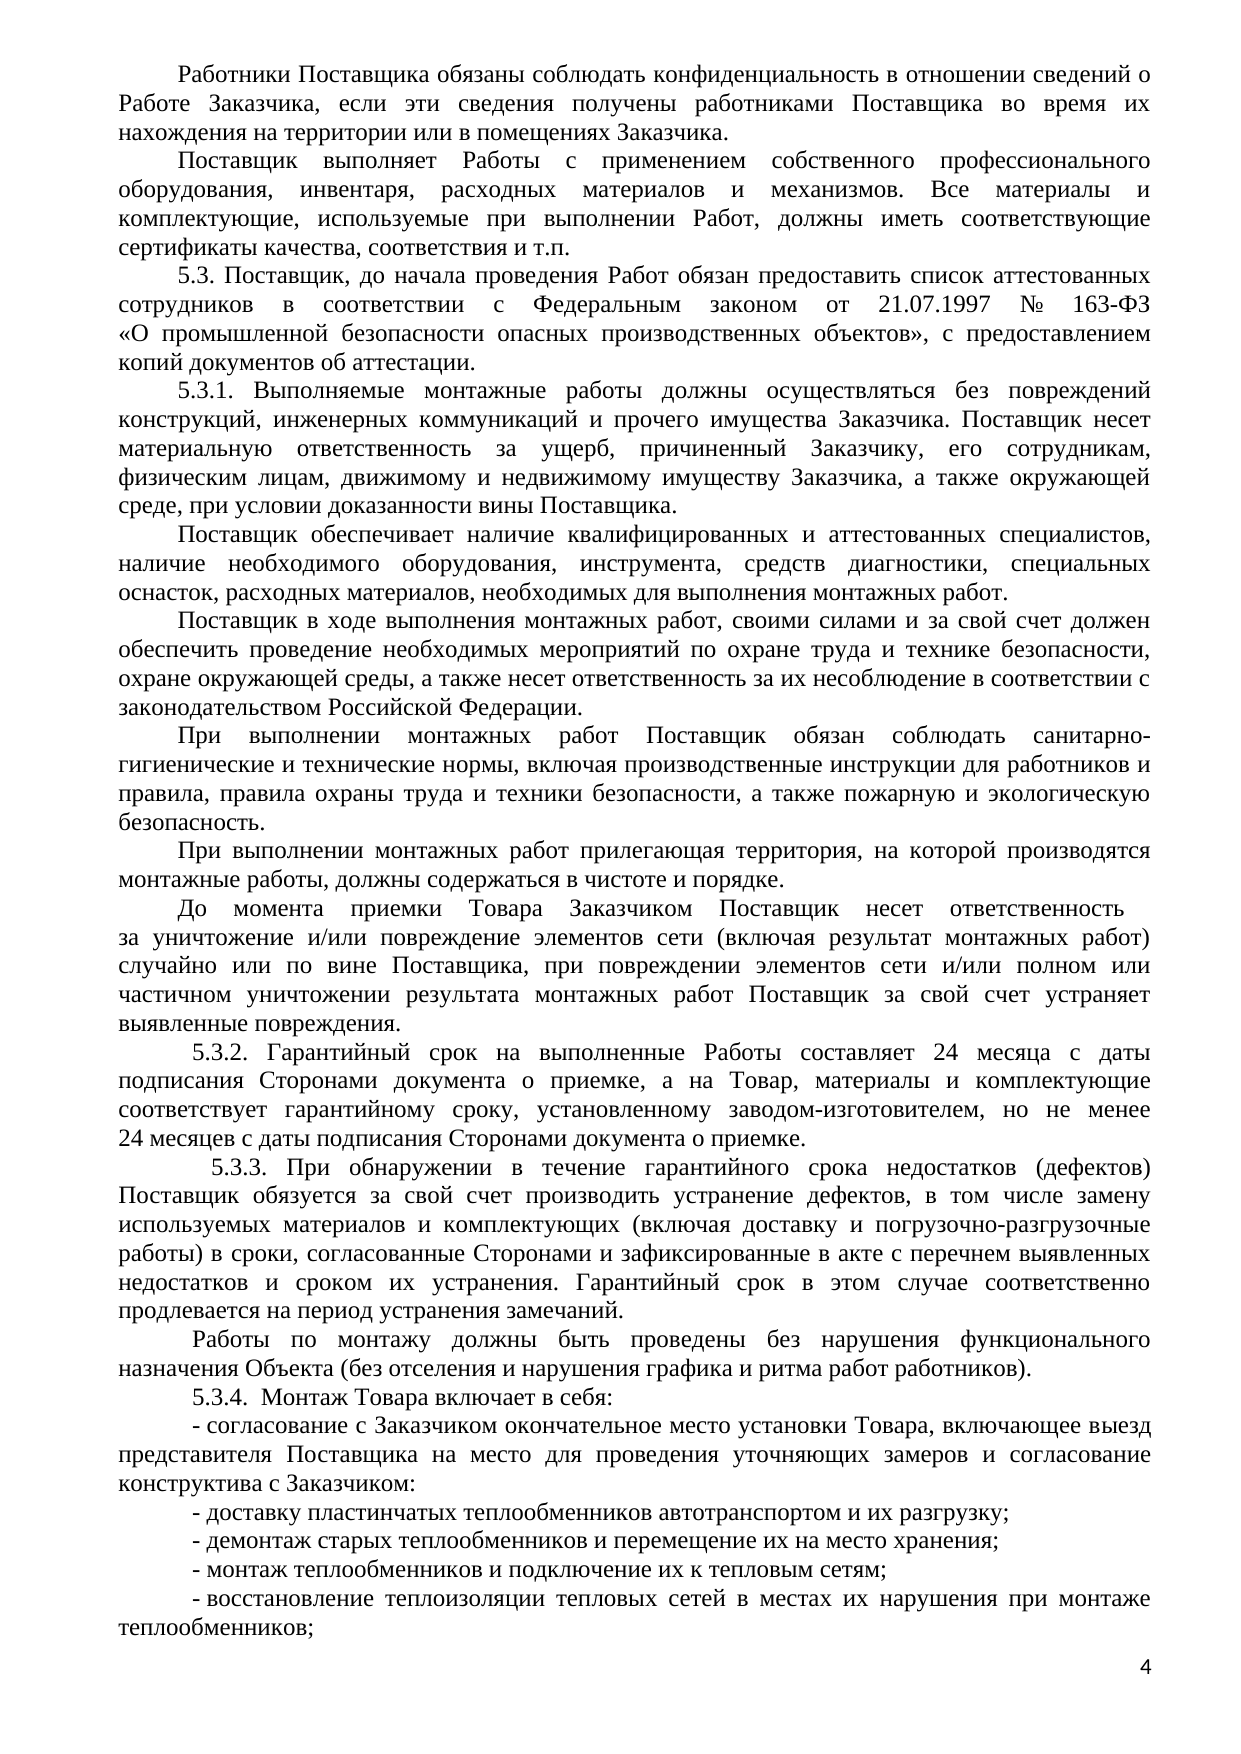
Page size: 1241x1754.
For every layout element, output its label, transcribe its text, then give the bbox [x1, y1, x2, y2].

text - демонтаж старых теплообменников и перемещение их на место хранения; [118, 1526, 1152, 1554]
text До момента приемки Товара Заказчиком Поставщик несет ответственность за уничтожение и/или повреждение элементов сети (включая результат монтажных работ) случайно или по вине Поставщика, при повреждении элементов сети и/или полном или частичном уничтожении результата монтажных работ Поставщик за свой счет устраняет выявленные повреждения. [118, 893, 1152, 1037]
text 5.3.2. Гарантийный срок на выполненные Работы составляет 24 месяца с даты подписания Сторонами документа о приемке, а на Товар, материалы и комплектующие соответствует гарантийному сроку, установленному заводом-изготовителем, но не менее 24 месяцев с даты подписания Сторонами документа о приемке. [118, 1037, 1152, 1152]
text 5.3. Поставщик, до начала проведения Работ обязан предоставить список аттестованных сотрудников в соответствии с Федеральным законом от 21.07.1997 № 163-ФЗ «О промышленной безопасности опасных производственных объектов», с предоставлением копий документов об аттестации. [118, 260, 1152, 375]
text При выполнении монтажных работ прилегающая территория, на которой производятся монтажные работы, должны содержаться в чистоте и порядке. [118, 835, 1152, 893]
text 5.3.4. Монтаж Товара включает в себя: [118, 1382, 1152, 1411]
text Поставщик обеспечивает наличие квалифицированных и аттестованных специалистов, наличие необходимого оборудования, инструмента, средств диагностики, специальных оснасток, расходных материалов, необходимых для выполнения монтажных работ. [118, 519, 1152, 605]
text - согласование с Заказчиком окончательное место установки Товара, включающее выезд представителя Поставщика на место для проведения уточняющих замеров и согласование конструктива с Заказчиком: [118, 1411, 1152, 1497]
text - монтаж теплообменников и подключение их к тепловым сетям; [118, 1554, 1152, 1583]
text 5.3.3. При обнаружении в течение гарантийного срока недостатков (дефектов) Поставщик обязуется за свой счет производить устранение дефектов, в том числе замену используемых материалов и комплектующих (включая доставку и погрузочно-разгрузочные работы) в сроки, согласованные Сторонами и зафиксированные в акте с перечнем выявленных недостатков и сроком их устранения. Гарантийный срок в этом случае соответственно продлевается на период устранения замечаний. [118, 1152, 1152, 1324]
text Поставщик выполняет Работы с применением собственного профессионального оборудования, инвентаря, расходных материалов и механизмов. Все материалы и комплектующие, используемые при выполнении Работ, должны иметь соответствующие сертификаты качества, соответствия и т.п. [118, 145, 1152, 260]
text - доставку пластинчатых теплообменников автотранспортом и их разгрузку; [118, 1497, 1152, 1526]
text 5.3.1. Выполняемые монтажные работы должны осуществляться без повреждений конструкций, инженерных коммуникаций и прочего имущества Заказчика. Поставщик несет материальную ответственность за ущерб, причиненный Заказчику, его сотрудникам, физическим лицам, движимому и недвижимому имуществу Заказчика, а также окружающей среде, при условии доказанности вины Поставщика. [118, 375, 1152, 519]
text Поставщик в ходе выполнения монтажных работ, своими силами и за свой счет должен обеспечить проведение необходимых мероприятий по охране труда и технике безопасности, охране окружающей среды, а также несет ответственность за их несоблюдение в соответствии с законодательством Российской Федерации. [118, 605, 1152, 720]
text Работы по монтажу должны быть проведены без нарушения функционального назначения Объекта (без отселения и нарушения графика и ритма работ работников). [118, 1324, 1152, 1382]
text Работники Поставщика обязаны соблюдать конфиденциальность в отношении сведений о Работе Заказчика, если эти сведения получены работниками Поставщика во время их нахождения на территории или в помещениях Заказчика. [118, 59, 1152, 145]
text При выполнении монтажных работ Поставщик обязан соблюдать санитарно-гигиенические и технические нормы, включая производственные инструкции для работников и правила, правила охраны труда и техники безопасности, а также пожарную и экологическую безопасность. [118, 720, 1152, 835]
text - восстановление теплоизоляции тепловых сетей в местах их нарушения при монтаже теплообменников; [118, 1583, 1152, 1641]
